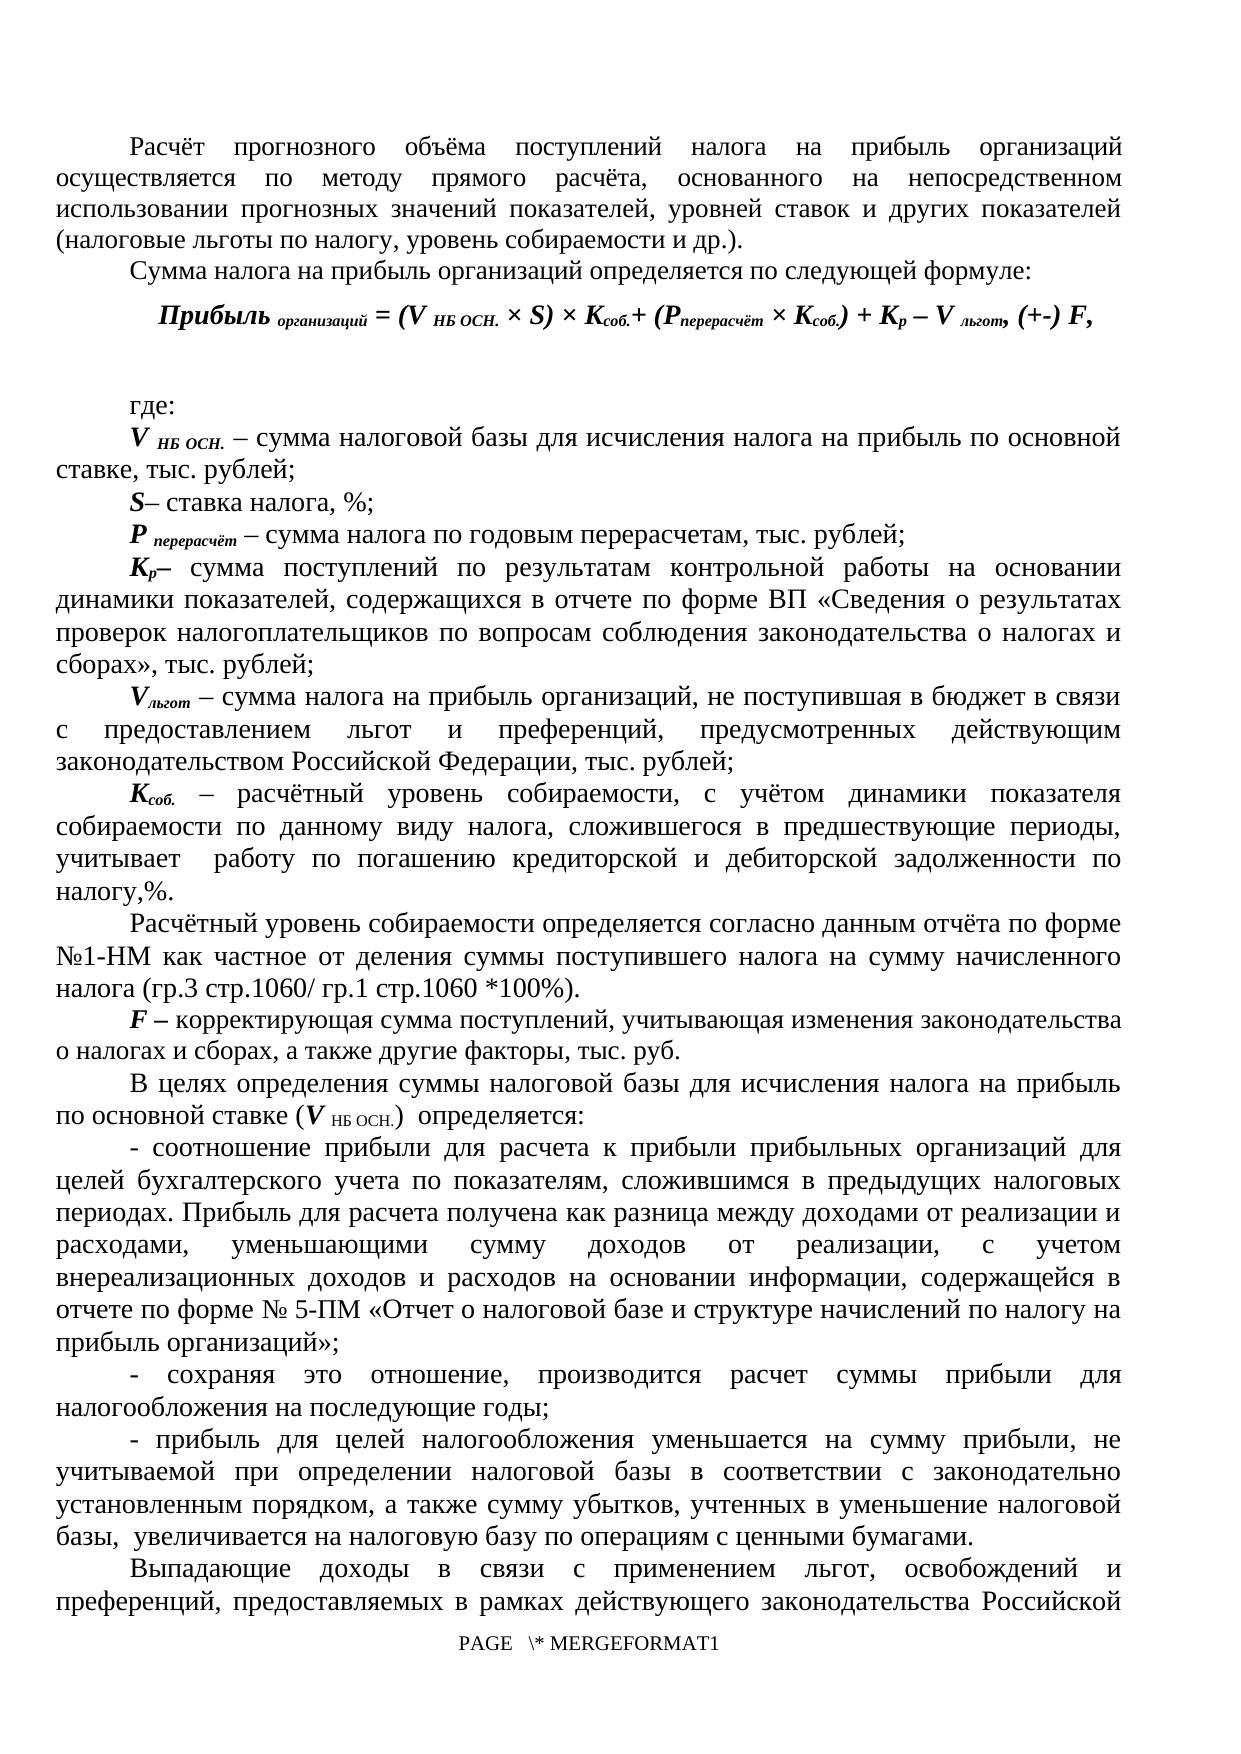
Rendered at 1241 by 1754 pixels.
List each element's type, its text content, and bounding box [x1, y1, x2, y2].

text В целях определения суммы налоговой базы для исчисления налога на прибыль по основной ставке (V НБ ОСН.) определяется: [56, 1066, 1123, 1130]
text где: [56, 388, 1123, 420]
text V НБ ОСН. – сумма налоговой базы для исчисления налога на прибыль по основной ставке, тыс. рублей; [56, 420, 1123, 485]
text Vльгот – сумма налога на прибыль организаций, не поступившая в бюджет в связи с предоставлением льгот и преференций, предусмотренных действующим законодательством Российской Федерации, тыс. рублей; [56, 679, 1123, 777]
text - соотношение прибыли для расчета к прибыли прибыльных организаций для целей бухгалтерского учета по показателям, сложившимся в предыдущих налоговых периодах. Прибыль для расчета получена как разница между доходами от реализации и расходами, уменьшающими сумму доходов от реализации, с учетом внереализационных доходов и расходов на основании информации, содержащейся в отчете по форме № 5-ПМ «Отчет о налоговой базе и структуре начислений по налогу на прибыль организаций»; [56, 1130, 1123, 1357]
text - прибыль для целей налогообложения уменьшается на сумму прибыли, не учитываемой при определении налоговой базы в соответствии с законодательно установленным порядком, а также сумму убытков, учтенных в уменьшение налоговой базы, увеличивается на налоговую базу по операциям с ценными бумагами. [56, 1422, 1123, 1552]
text P перерасчёт – сумма налога по годовым перерасчетам, тыс. рублей; [56, 517, 1123, 550]
text Расчётный уровень собираемости определяется согласно данным отчёта по форме №1-НМ как частное от деления суммы поступившего налога на сумму начисленного налога (гр.3 стр.1060/ гр.1 стр.1060 *100%). [56, 906, 1123, 1003]
text Расчёт прогнозного объёма поступлений налога на прибыль организаций осуществляется по методу прямого расчёта, основанного на непосредственном использовании прогнозных значений показателей, уровней ставок и других показателей (налоговые льготы по налогу, уровень собираемости и др.). [56, 130, 1123, 254]
text Kсоб. – расчётный уровень собираемости, с учётом динамики показателя собираемости по данному виду налога, сложившегося в предшествующие периоды, учитывает работу по погашению кредиторской и дебиторской задолженности по налогу,%. [56, 777, 1123, 906]
text - сохраняя это отношение, производится расчет суммы прибыли для налогообложения на последующие годы; [56, 1357, 1123, 1422]
text Прибыль организаций = (V НБ ОСН. × S) × Kсоб.+ (Pперерасчёт × Kсоб.) + Кр – V льгот, (+-) F, [56, 298, 1123, 330]
text Кр– сумма поступлений по результатам контрольной работы на основании динамики показателей, содержащихся в отчете по форме ВП «Сведения о результатах проверок налогоплательщиков по вопросам соблюдения законодательства о налогах и сборах», тыс. рублей; [56, 550, 1123, 679]
text S– ставка налога, %; [56, 485, 1123, 517]
text F – корректирующая сумма поступлений, учитывающая изменения законодательства о налогах и сборах, а также другие факторы, тыс. руб. [56, 1003, 1123, 1066]
text Сумма налога на прибыль организаций определяется по следующей формуле: [56, 254, 1123, 286]
